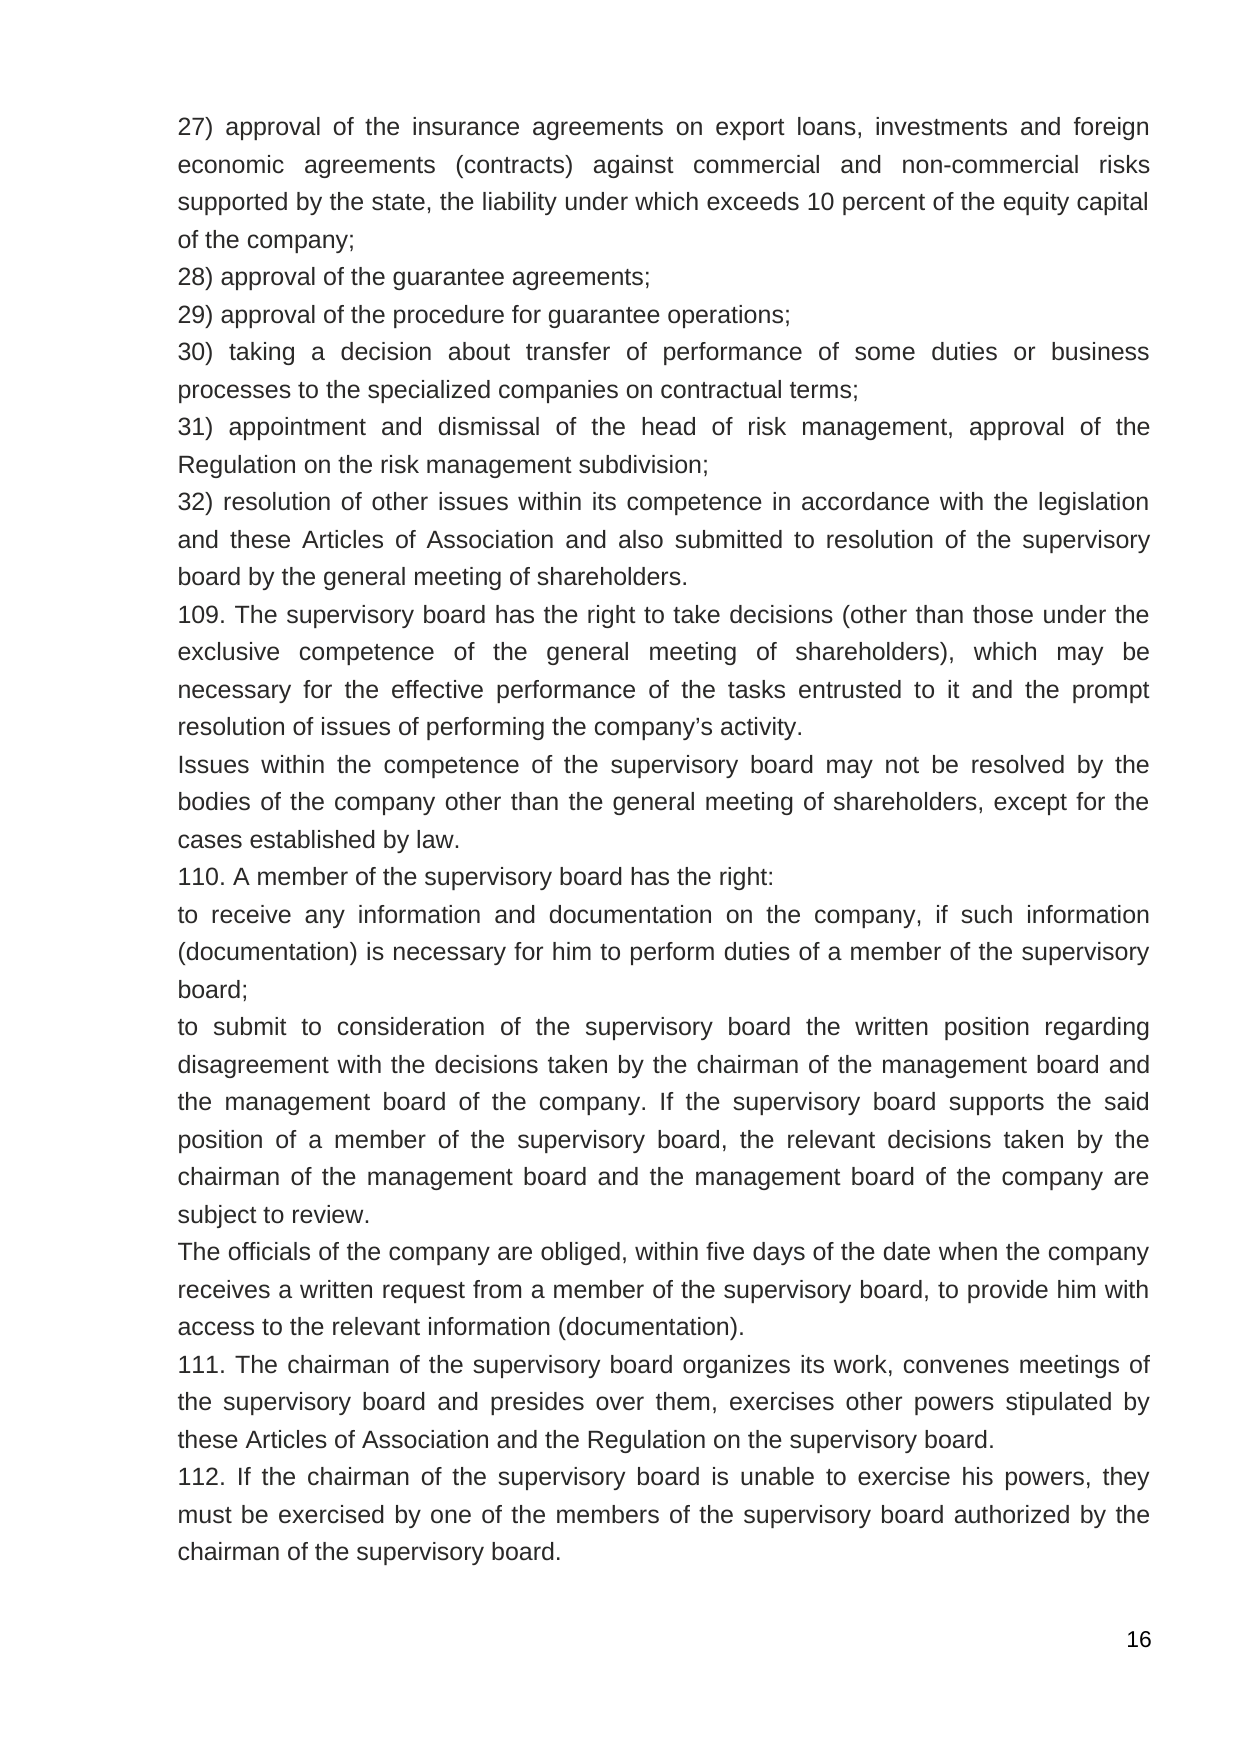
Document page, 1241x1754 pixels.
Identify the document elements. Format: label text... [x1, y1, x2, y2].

text 30) taking a decision about transfer of performance of some duties or business processes to the specialized companies on contractual terms; [177, 328, 1152, 403]
text 27) approval of the insurance agreements on export loans, investments and foreign economic agreements (contracts) against commercial and non-commercial risks supported by the state, the liability under which exceeds 10 percent of the equity capital of the company; [177, 103, 1152, 253]
text 112. If the chairman of the supervisory board is unable to exercise his powers, they must be exercised by one of the members of the supervisory board authorized by the chairman of the supervisory board. [177, 1453, 1152, 1566]
text 111. The chairman of the supervisory board organizes its work, convenes meetings of the supervisory board and presides over them, exercises other powers stipulated by these Articles of Association and the Regulation on the supervisory board. [177, 1341, 1152, 1453]
text 31) appointment and dismissal of the head of risk management, approval of the Regulation on the risk management subdivision; [177, 403, 1152, 478]
text to submit to consideration of the supervisory board the written position regarding disagreement with the decisions taken by the chairman of the management board and the management board of the company. If the supervisory board supports the said position of a member of the supervisory board, the relevant decisions taken by the chairman of the management board and the management board of the company are subject to review. [177, 1003, 1152, 1228]
text 29) approval of the procedure for guarantee operations; [177, 291, 1152, 328]
text 110. A member of the supervisory board has the right: [177, 853, 1152, 891]
text to receive any information and documentation on the company, if such information (documentation) is necessary for him to perform duties of a member of the supervisory board; [177, 891, 1152, 1003]
text 28) approval of the guarantee agreements; [177, 253, 1152, 291]
text 109. The supervisory board has the right to take decisions (other than those under the exclusive competence of the general meeting of shareholders), which may be necessary for the effective performance of the tasks entrusted to it and the prompt resolution of issues of performing the company’s activity. [177, 591, 1152, 741]
text The officials of the company are obliged, within five days of the date when the company receives a written request from a member of the supervisory board, to provide him with access to the relevant information (documentation). [177, 1228, 1152, 1341]
text Issues within the competence of the supervisory board may not be resolved by the bodies of the company other than the general meeting of shareholders, except for the cases established by law. [177, 741, 1152, 853]
text 32) resolution of other issues within its competence in accordance with the legislation and these Articles of Association and also submitted to resolution of the supervisory board by the general meeting of shareholders. [177, 478, 1152, 591]
